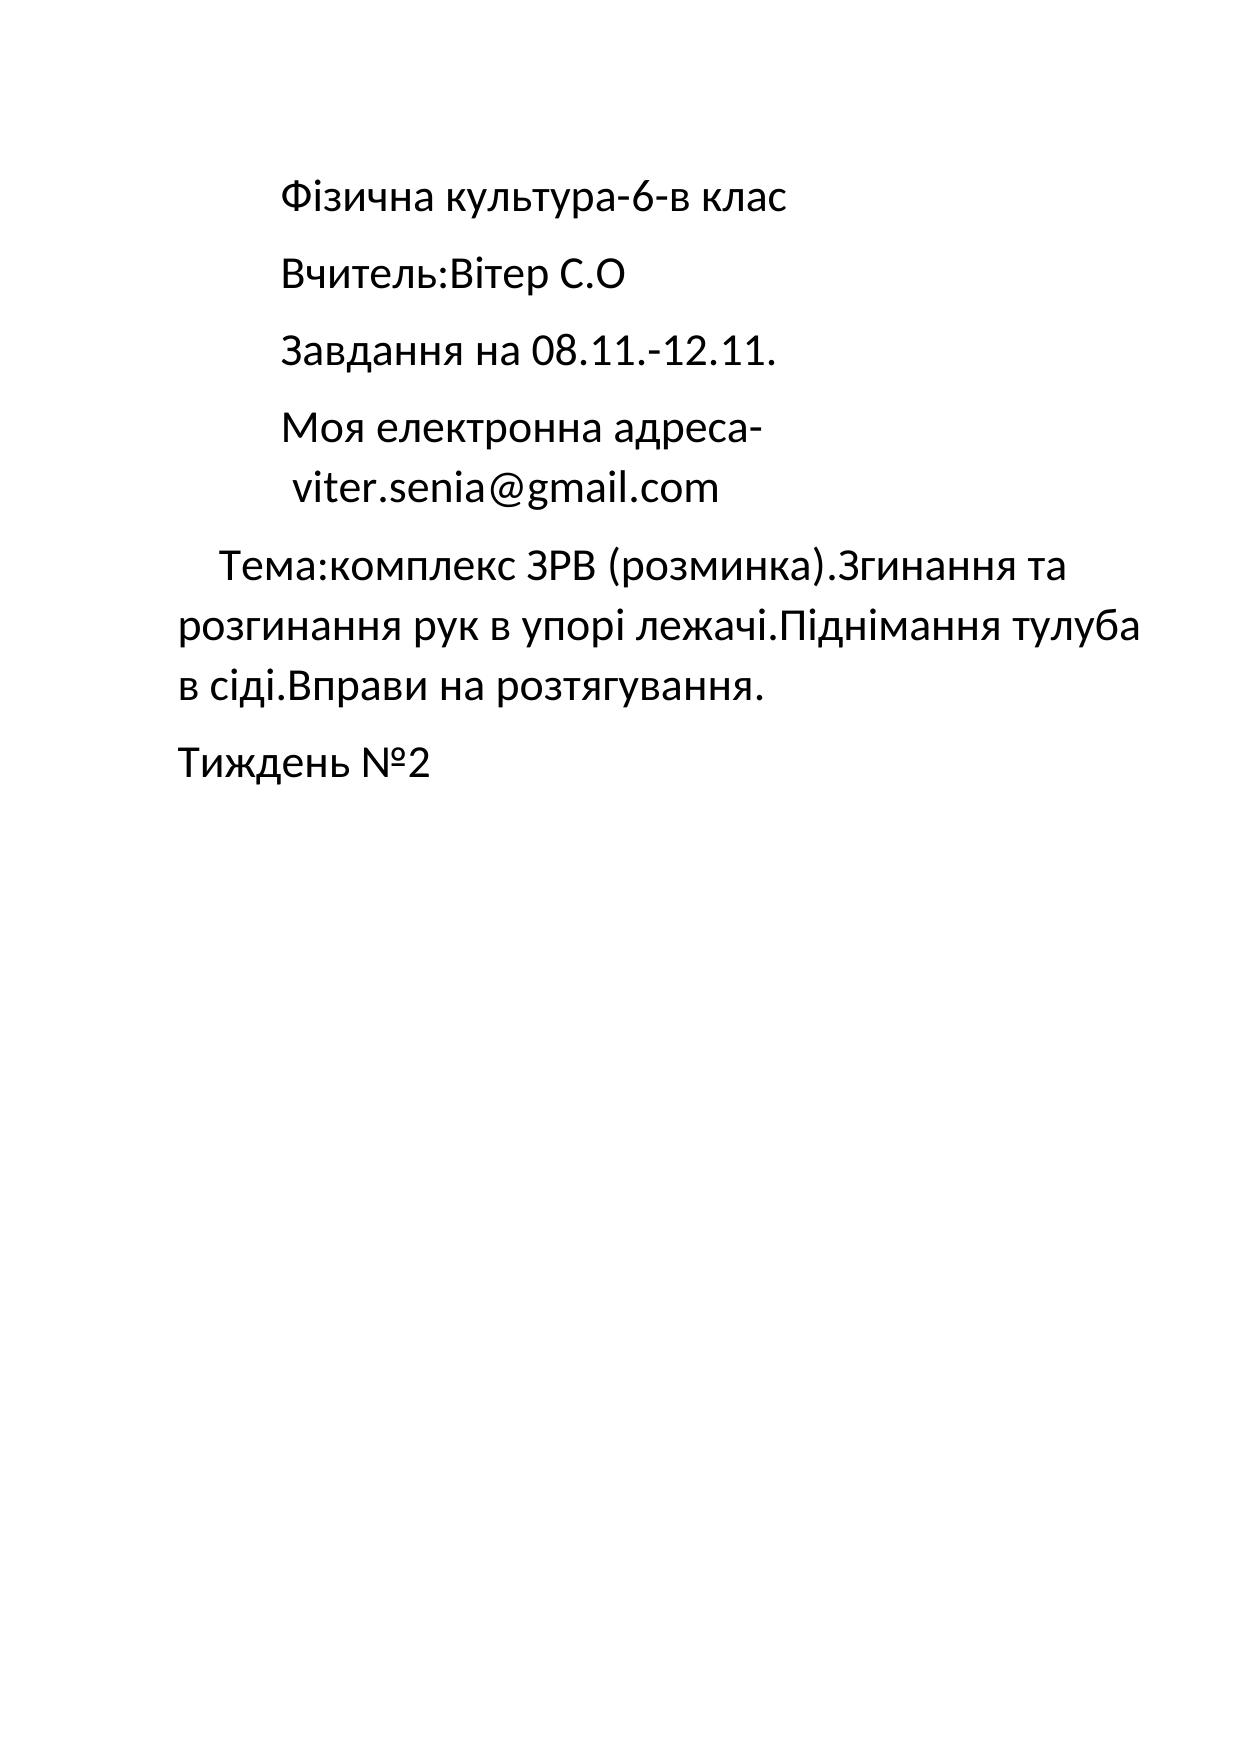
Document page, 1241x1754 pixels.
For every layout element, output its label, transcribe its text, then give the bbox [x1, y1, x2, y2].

text Вчитель:Вітер С.О [177, 244, 1152, 300]
text Моя електронна адреса-viter.senia@gmail.com [177, 398, 1152, 514]
text Тема:комплекс ЗРВ (розминка).Згинання та розгинання рук в упорі лежачі.Піднімання тулуба в сіді.Вправи на розтягування. [177, 535, 1152, 712]
text Фізична культура-6-в клас [177, 167, 1152, 223]
text Тиждень №2 [177, 733, 1152, 789]
text Завдання на 08.11.-12.11. [177, 321, 1152, 377]
